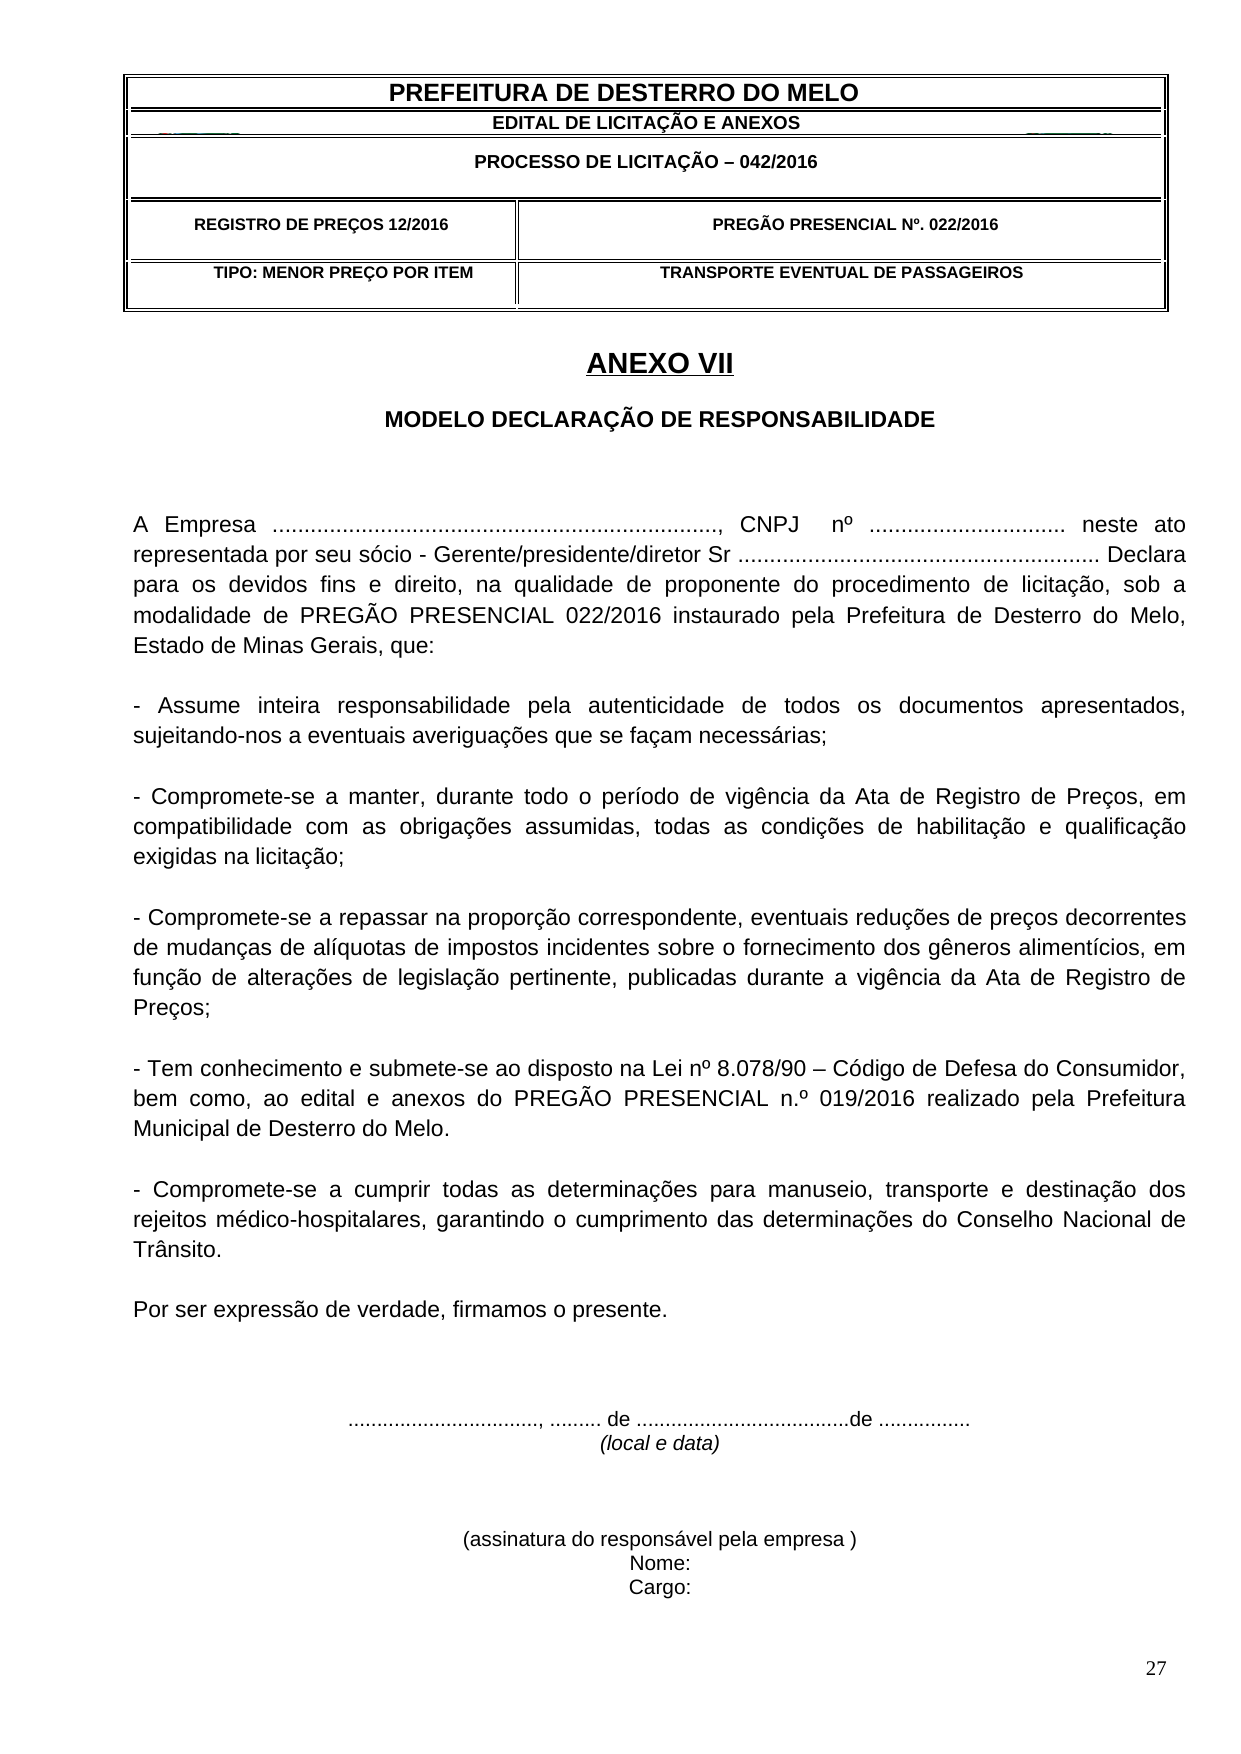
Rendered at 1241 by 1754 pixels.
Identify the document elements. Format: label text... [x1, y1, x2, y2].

text MODELO DECLARAÇÃO DE RESPONSABILIDADE [133, 406, 1187, 432]
text (assinatura do responsável pela empresa ) [133, 1527, 1187, 1551]
text - Compromete-se a cumprir todas as determinações para manuseio, transporte e destinação dos rejeitos médico-hospitalares, garantindo o cumprimento das determinações do Conselho Nacional de Trânsito. [133, 1176, 1187, 1262]
text (local e data) [133, 1431, 1187, 1455]
text A Empresa ......................................................................, CNPJ nº ............................... neste ato representada por seu sócio - Gerente/presidente/diretor Sr ......................................................... Declara para os devidos fins e direito, na qualidade de proponente do procedimento de licitação, sob a modalidade de PREGÃO PRESENCIAL 022/2016 instaurado pela Prefeitura de Desterro do Melo, Estado de Minas Gerais, que: [133, 511, 1187, 658]
text ................................., ......... de .....................................de ................ [133, 1407, 1187, 1431]
text - Compromete-se a manter, durante todo o período de vigência da Ata de Registro de Preços, em compatibilidade com as obrigações assumidas, todas as condições de habilitação e qualificação exigidas na licitação; [133, 783, 1187, 870]
text Cargo: [133, 1575, 1187, 1599]
text - Assume inteira responsabilidade pela autenticidade de todos os documentos apresentados, sujeitando-nos a eventuais averiguações que se façam necessárias; [133, 692, 1187, 749]
text Por ser expressão de verdade, firmamos o presente. [133, 1296, 1187, 1323]
text - Compromete-se a repassar na proporção correspondente, eventuais reduções de preços decorrentes de mudanças de alíquotas de impostos incidentes sobre o fornecimento dos gêneros alimentícios, em função de alterações de legislação pertinente, publicadas durante a vigência da Ata de Registro de Preços; [133, 904, 1187, 1021]
text - Tem conhecimento e submete-se ao disposto na Lei nº 8.078/90 – Código de Defesa do Consumidor, bem como, ao edital e anexos do PREGÃO PRESENCIAL n.º 019/2016 realizado pela Prefeitura Municipal de Desterro do Melo. [133, 1055, 1187, 1142]
text Nome: [133, 1551, 1187, 1575]
text ANEXO VII [133, 346, 1187, 379]
